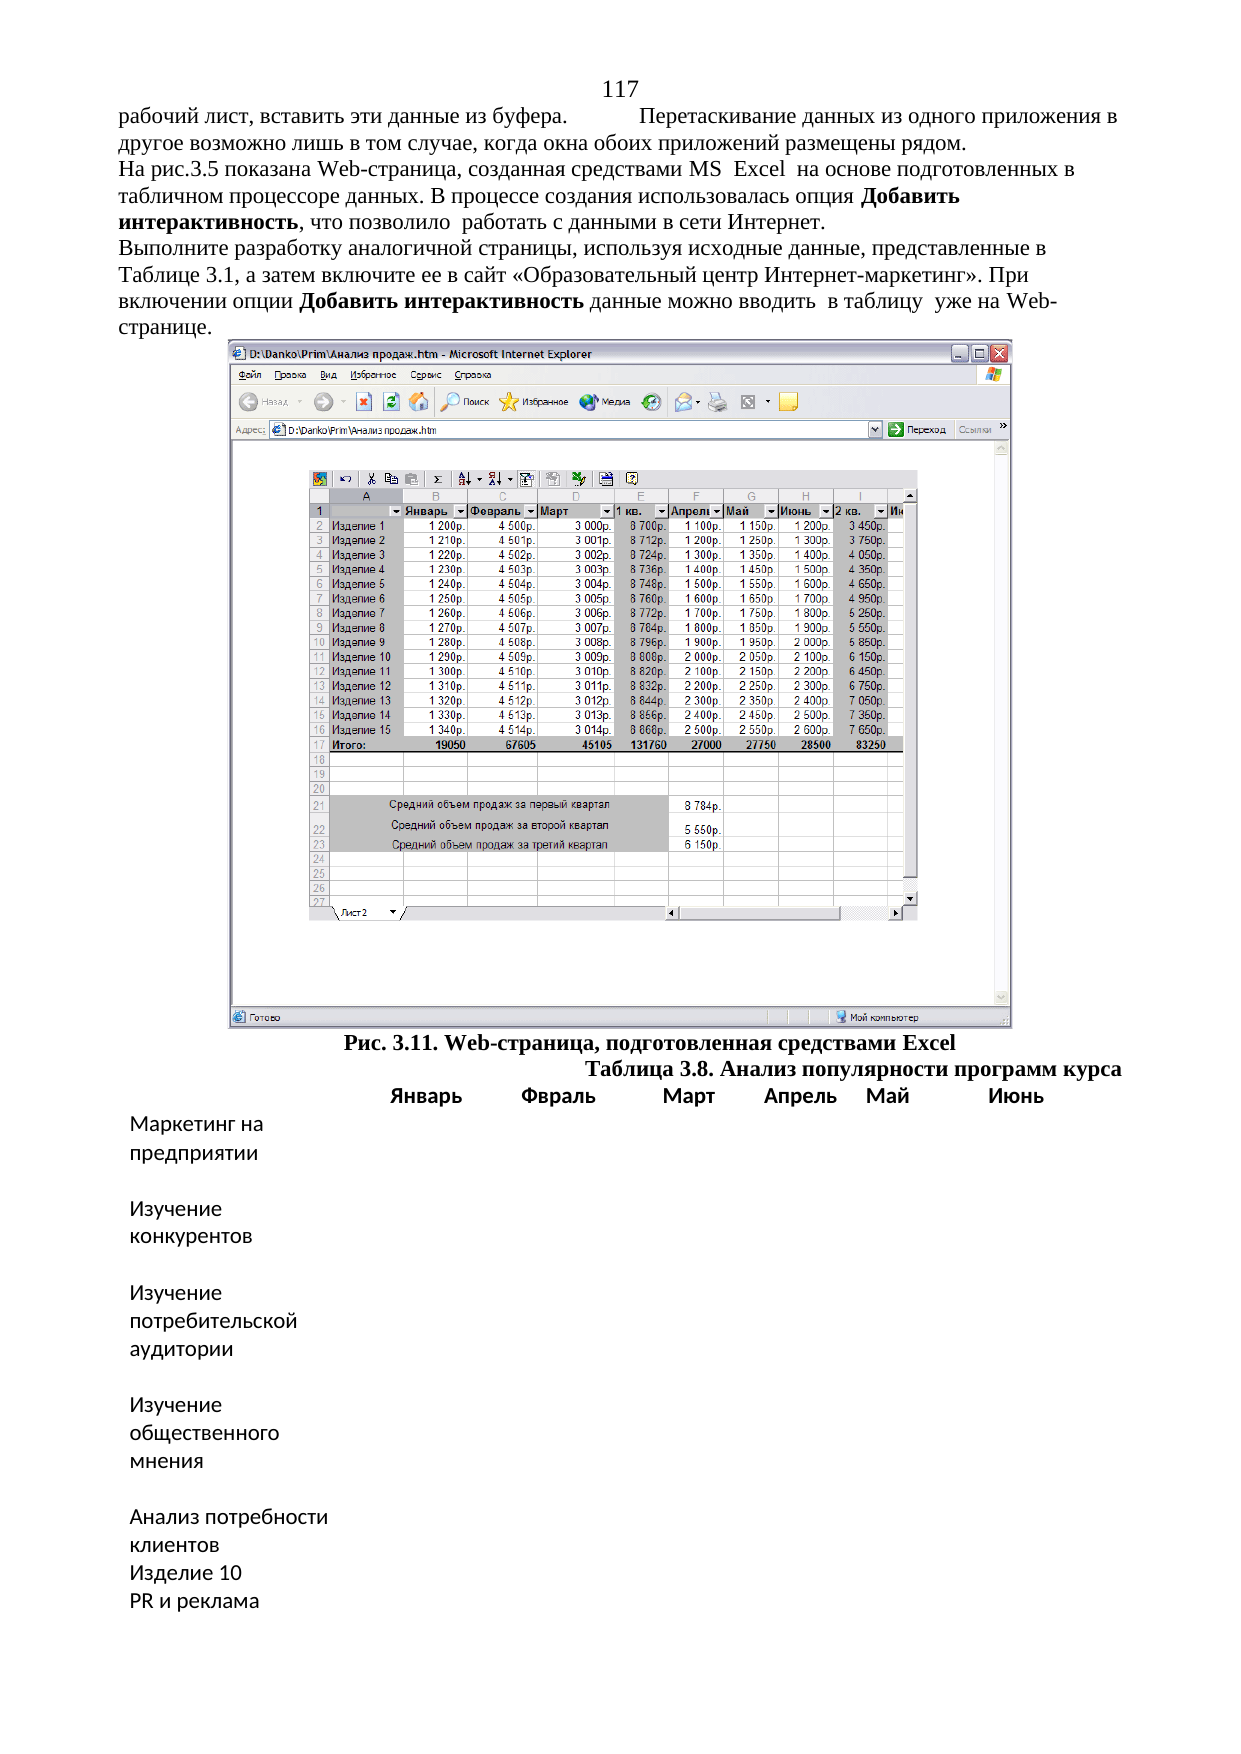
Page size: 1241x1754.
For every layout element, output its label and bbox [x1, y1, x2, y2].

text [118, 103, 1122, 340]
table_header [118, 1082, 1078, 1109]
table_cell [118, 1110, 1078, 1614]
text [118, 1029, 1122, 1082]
picture [227, 339, 1013, 1029]
